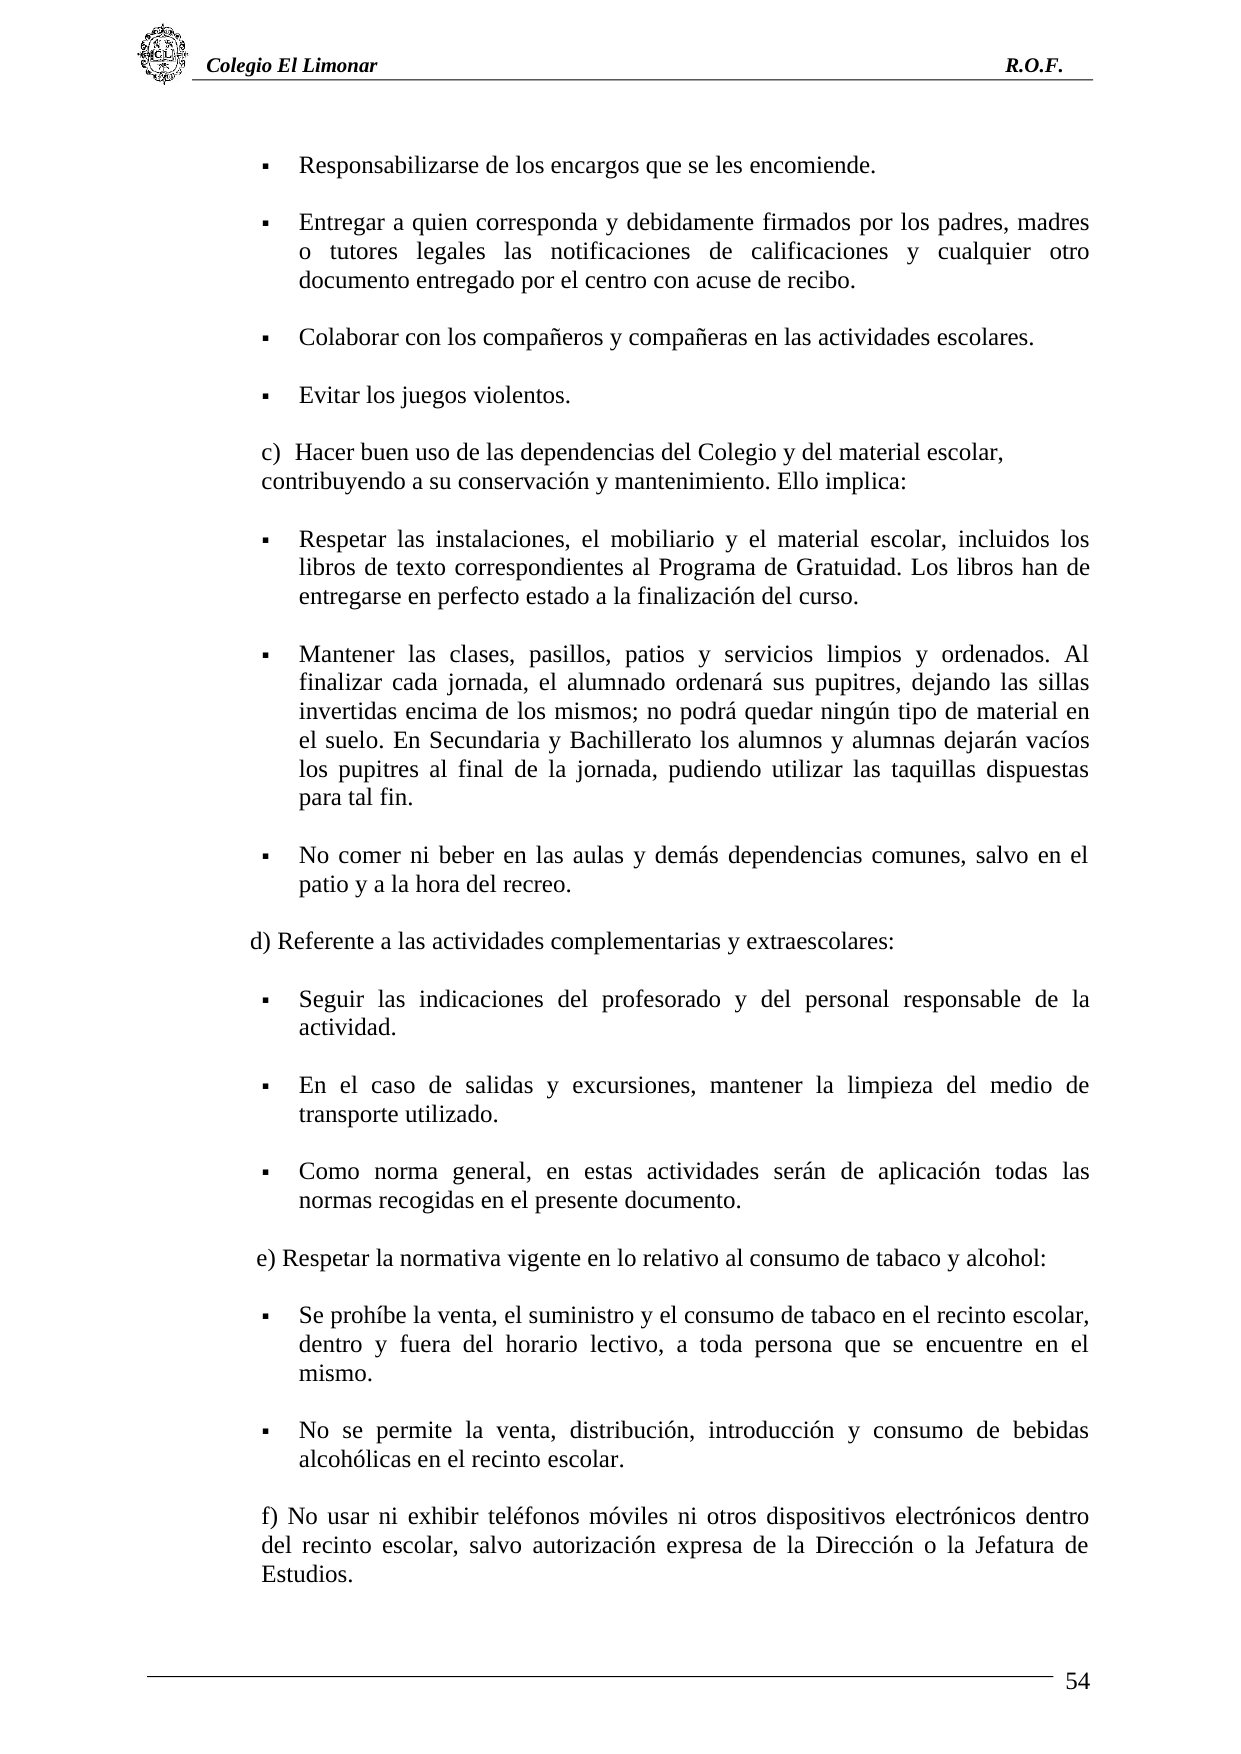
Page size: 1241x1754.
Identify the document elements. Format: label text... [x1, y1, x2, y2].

list Responsabilizarse de los encargos que se les encomiende. [261, 150, 1107, 179]
list Mantener las clases, pasillos, patios y servicios limpios y ordenados. Al finalizar cada jornada, el alumnado ordenará sus pupitres, dejando las sillas invertidas encima de los mismos; no podrá quedar ningún tipo de material en el suelo. En Secundaria y Bachillerato los alumnos y alumnas dejarán vacíos los pupitres al final de la jornada, pudiendo utilizar las taquillas dispuestas para tal fin. [261, 639, 1091, 811]
list Entregar a quien corresponda y debidamente firmados por los padres, madres o tutores legales las notificaciones de calificaciones y cualquier otro documento entregado por el centro con acuse de recibo. [261, 207, 1091, 294]
list Colaborar con los compañeros y compañeras en las actividades escolares. [261, 322, 1107, 351]
list En el caso de salidas y excursiones, mantener la limpieza del medio de transporte utilizado. [261, 1070, 1090, 1127]
list Como norma general, en estas actividades serán de aplicación todas las normas recogidas en el presente documento. [261, 1156, 1090, 1214]
list Hacer buen uso de las dependencias del Colegio y del material escolar, contribuyendo a su conservación y mantenimiento. Ello implica: [261, 437, 1090, 495]
list Respetar las instalaciones, el mobiliario y el material escolar, incluidos los libros de texto correspondientes al Programa de Gratuidad. Los libros han de entregarse en perfecto estado a la finalización del curso. [261, 524, 1091, 610]
list Seguir las indicaciones del profesorado y del personal responsable de la actividad. [261, 984, 1091, 1041]
list Evitar los juegos violentos. [261, 380, 1107, 408]
list No comer ni beber en las aulas y demás dependencias comunes, salvo en el patio y a la hora del recreo. [261, 840, 1090, 897]
list No se permite la venta, distribución, introducción y consumo de bebidas alcohólicas en el recinto escolar. [261, 1415, 1090, 1473]
list Se prohíbe la venta, el suministro y el consumo de tabaco en el recinto escolar, dentro y fuera del horario lectivo, a toda persona que se encuentre en el mismo. [261, 1300, 1090, 1386]
list No usar ni exhibir teléfonos móviles ni otros dispositivos electrónicos dentro del recinto escolar, salvo autorización expresa de la Dirección o la Jefatura de Estudios. [261, 1501, 1090, 1588]
list Respetar la normativa vigente en lo relativo al consumo de tabaco y alcohol: [256, 1243, 1107, 1271]
list Referente a las actividades complementarias y extraescolares: [250, 926, 1107, 955]
picture [131, 20, 192, 92]
